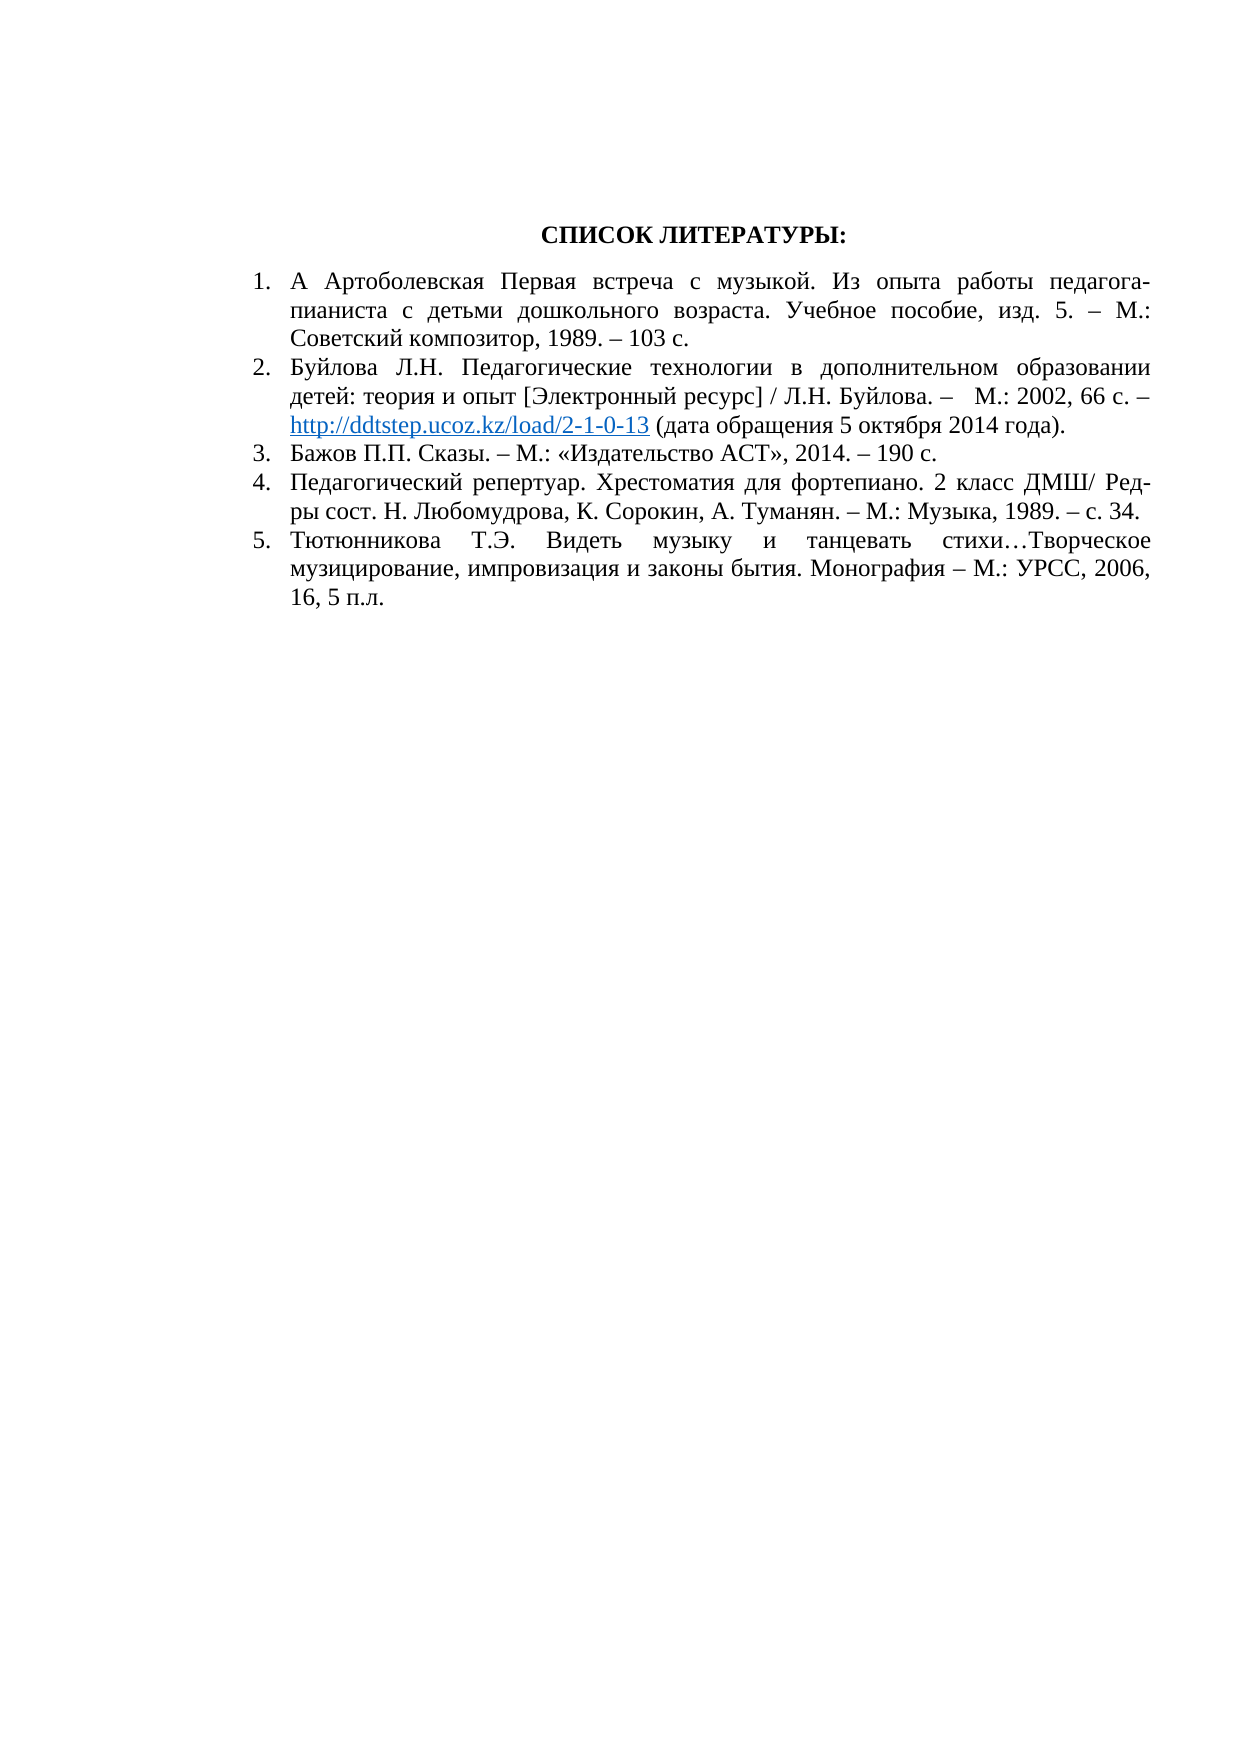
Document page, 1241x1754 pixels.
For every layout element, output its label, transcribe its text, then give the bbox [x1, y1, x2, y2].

list А Артоболевская Первая встреча с музыкой. Из опыта работы педагога-пианиста с детьми дошкольного возраста. Учебное пособие, изд. 5. – М.: Советский композитор, 1989. – 103 с. [252, 266, 1152, 352]
list Тютюнникова Т.Э. Видеть музыку и танцевать стихи…Творческое музицирование, импровизация и законы бытия. Монография – М.: УРСС, 2006, 16, 5 п.л. [252, 525, 1152, 611]
list Буйлова Л.Н. Педагогические технологии в дополнительном образовании детей: теория и опыт [Электронный ресурс] / Л.Н. Буйлова. – М.: 2002, 66 с. – http://ddtstep.ucoz.kz/load/2-1-0-13 (дата обращения 5 октября 2014 года). [252, 352, 1152, 438]
list Педагогический репертуар. Хрестоматия для фортепиано. 2 класс ДМШ/ Ред-ры сост. Н. Любомудрова, К. Сорокин, А. Туманян. – М.: Музыка, 1989. – с. 34. [252, 467, 1152, 525]
text СПИСОК ЛИТЕРАТУРЫ: [177, 221, 1152, 249]
list Бажов П.П. Сказы. – М.: «Издательство АСТ», 2014. – 190 с. [252, 438, 1152, 467]
